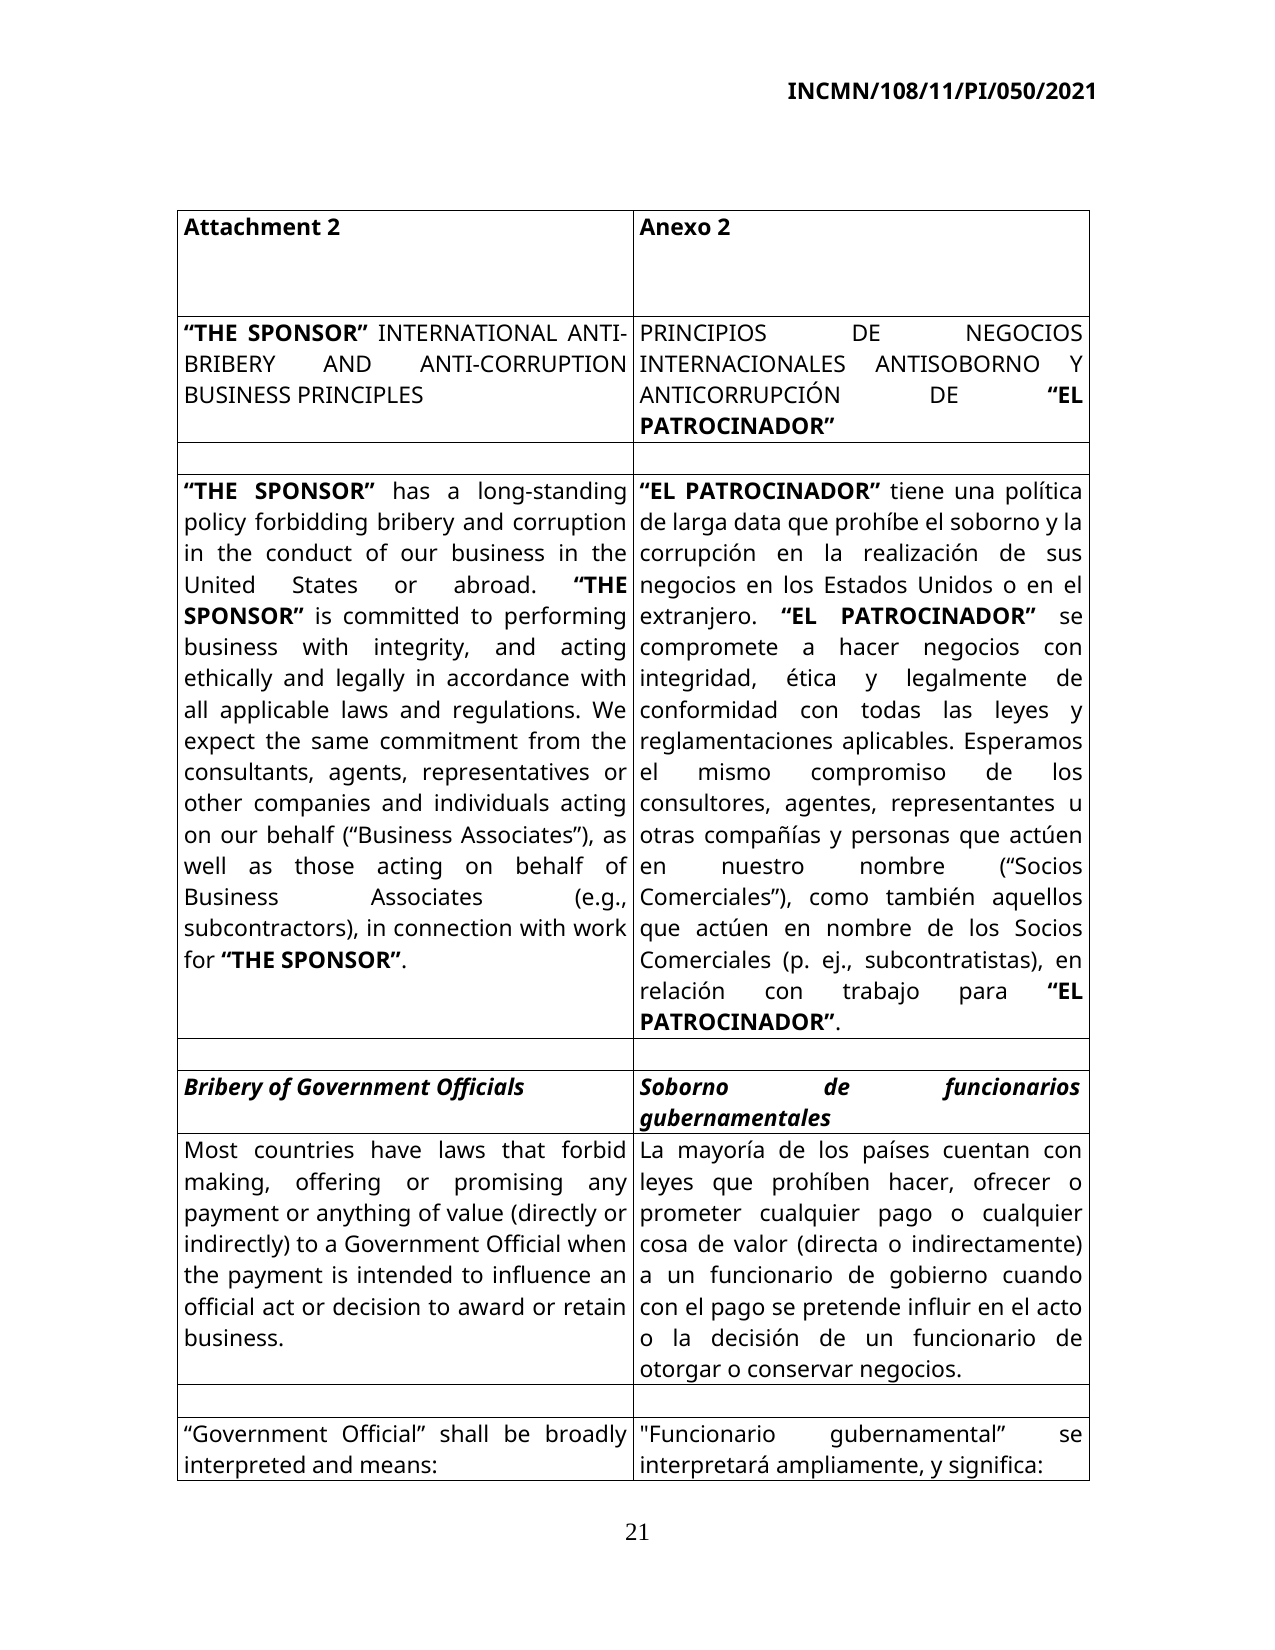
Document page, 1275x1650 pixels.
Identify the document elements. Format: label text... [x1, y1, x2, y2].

table_header Attachment 2 [178, 211, 633, 316]
table_cell “THE SPONSOR” INTERNATIONAL ANTI-BRIBERY AND ANTI-CORRUPTION BUSINESS PRINCIPLES [178, 317, 633, 442]
table_cell “Government Official” shall be broadly interpreted and means: [178, 1418, 633, 1480]
table_cell [634, 1385, 1089, 1417]
table_cell “EL PATROCINADOR” tiene una política de larga data que prohíbe el soborno y la corrupción en la realización de sus negocios en los Estados Unidos o en el extranjero. “EL PATROCINADOR” se compromete a hacer negocios con integridad, ética y legalmente de conformidad con todas las leyes y reglamentaciones aplicables. Esperamos el mismo compromiso de los consultores, agentes, representantes u otras compañías y personas que actúen en nuestro nombre (“Socios Comerciales”), como también aquellos que actúen en nombre de los Socios Comerciales (p. ej., subcontratistas), en relación con trabajo para “EL PATROCINADOR”. [634, 475, 1089, 1037]
table_cell Soborno de funcionarios gubernamentales [634, 1071, 1089, 1133]
table_cell Bribery of Government Officials [178, 1071, 633, 1133]
table_cell [634, 1039, 1089, 1070]
table_cell Most countries have laws that forbid making, offering or promising any payment or anything of value (directly or indirectly) to a Government Official when the payment is intended to influence an official act or decision to award or retain business. [178, 1134, 633, 1384]
table_cell [634, 443, 1089, 474]
table_cell [178, 443, 633, 474]
table_cell La mayoría de los países cuentan con leyes que prohíben hacer, ofrecer o prometer cualquier pago o cualquier cosa de valor (directa o indirectamente) a un funcionario de gobierno cuando con el pago se pretende influir en el acto o la decisión de un funcionario de otorgar o conservar negocios. [634, 1134, 1089, 1384]
table_cell PRINCIPIOS DE NEGOCIOS INTERNACIONALES ANTISOBORNO Y ANTICORRUPCIÓN DE “EL PATROCINADOR” [634, 317, 1089, 442]
table_header Anexo 2 [634, 211, 1089, 316]
table_cell [178, 1039, 633, 1070]
table_cell "Funcionario gubernamental” se interpretará ampliamente, y significa: [634, 1418, 1089, 1480]
table_cell [178, 1385, 633, 1417]
table_cell “THE SPONSOR” has a long-standing policy forbidding bribery and corruption in the conduct of our business in the United States or abroad. “THE SPONSOR” is committed to performing business with integrity, and acting ethically and legally in accordance with all applicable laws and regulations. We expect the same commitment from the consultants, agents, representatives or other companies and individuals acting on our behalf (“Business Associates”), as well as those acting on behalf of Business Associates (e.g., subcontractors), in connection with work for “THE SPONSOR”. [178, 475, 633, 1037]
